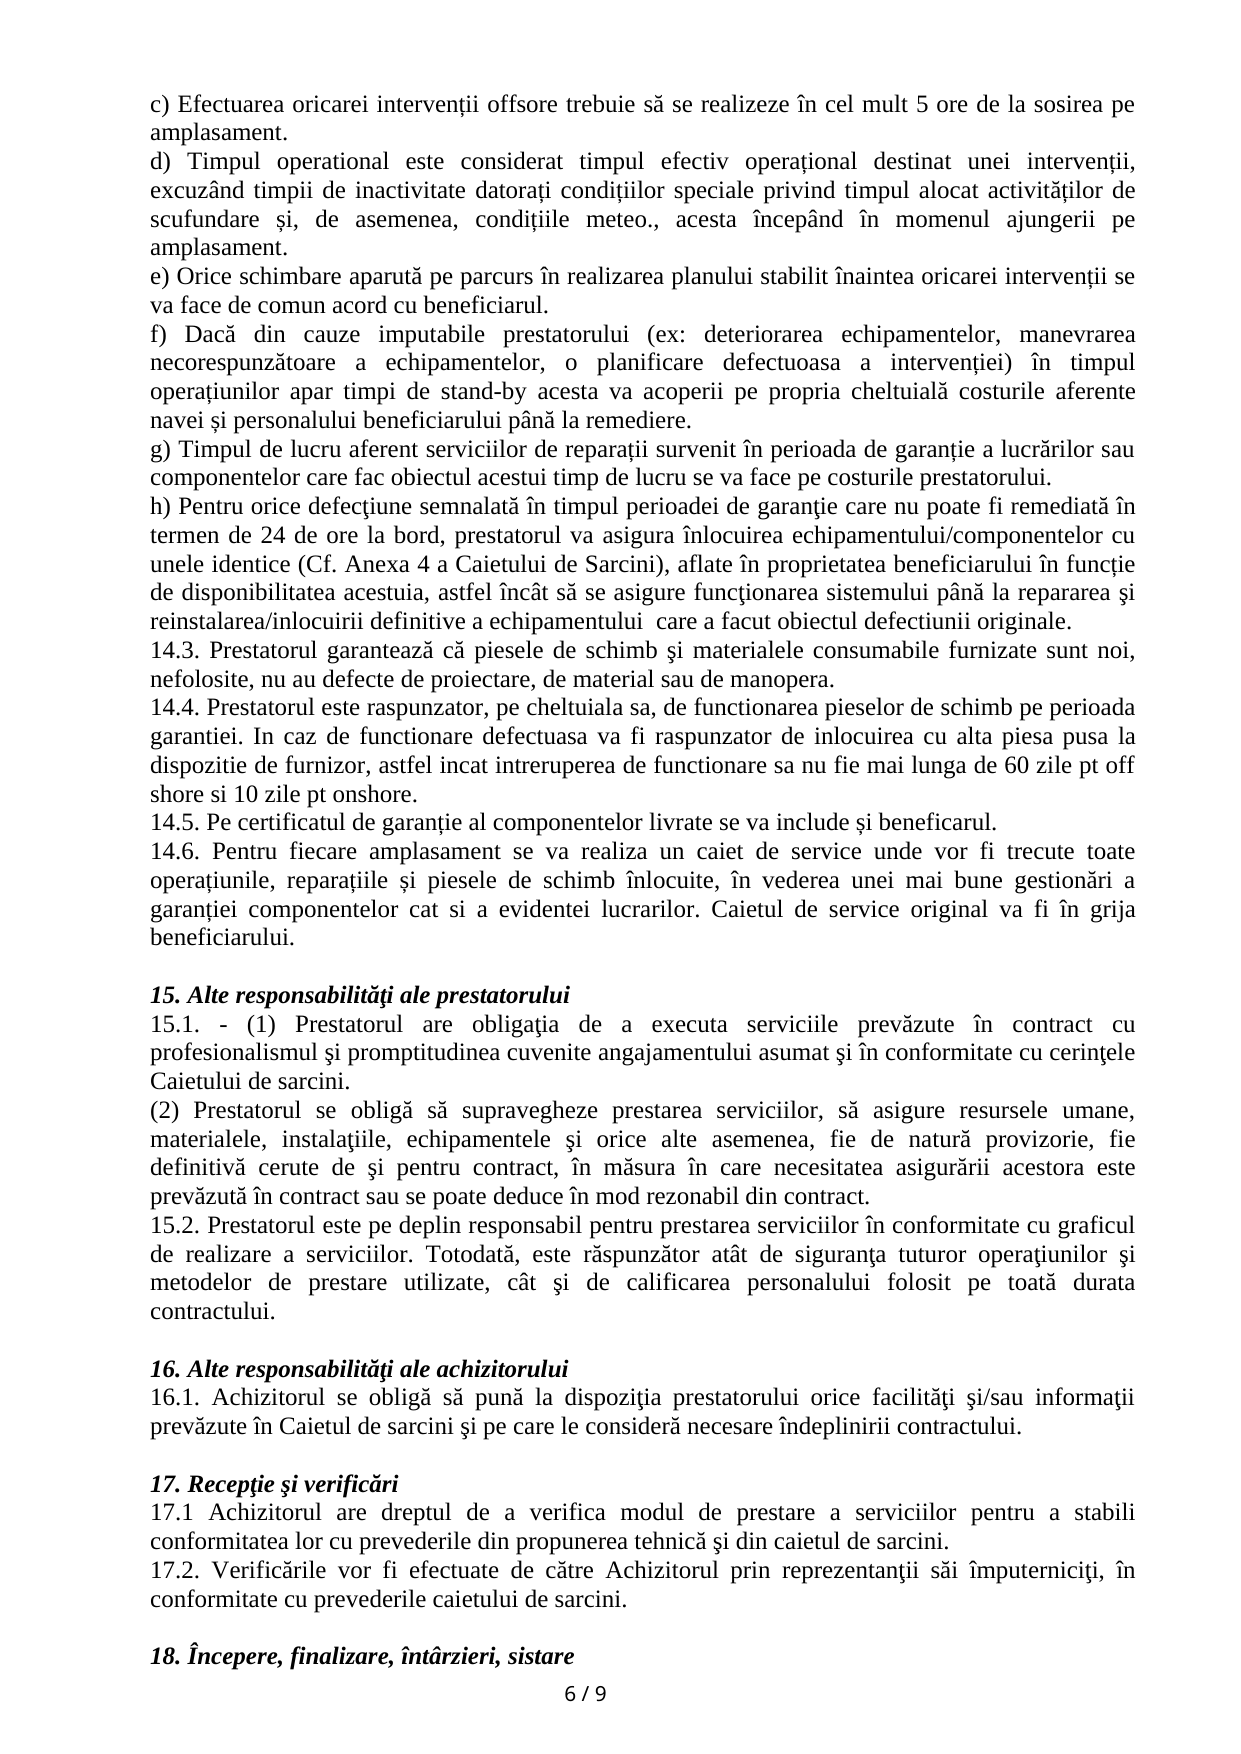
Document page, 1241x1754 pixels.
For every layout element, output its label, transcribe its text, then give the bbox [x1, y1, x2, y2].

text 14.5. Pe certificatul de garanție al componentelor livrate se va include și beneficarul. [150, 807, 1137, 836]
text e) Orice schimbare aparută pe parcurs în realizarea planului stabilit înaintea oricarei intervenții se va face de comun acord cu beneficiarul. [150, 261, 1137, 319]
text h) Pentru orice defecţiune semnalată în timpul perioadei de garanţie care nu poate fi remediată în termen de 24 de ore la bord, prestatorul va asigura înlocuirea echipamentului/componentelor cu unele identice (Cf. Anexa 4 a Caietului de Sarcini), aflate în proprietatea beneficiarului în funcție de disponibilitatea acestuia, astfel încât să se asigure funcţionarea sistemului până la repararea şi reinstalarea/inlocuirii definitive a echipamentului care a facut obiectul defectiunii originale. [150, 491, 1137, 635]
text 14.4. Prestatorul este raspunzator, pe cheltuiala sa, de functionarea pieselor de schimb pe perioada garantiei. In caz de functionare defectuasa va fi raspunzator de inlocuirea cu alta piesa pusa la dispozitie de furnizor, astfel incat intreruperea de functionare sa nu fie mai lunga de 60 zile pt off shore si 10 zile pt onshore. [150, 692, 1137, 807]
text c) Efectuarea oricarei intervenții offsore trebuie să se realizeze în cel mult 5 ore de la sosirea pe amplasament. [150, 89, 1137, 146]
text 16.1. Achizitorul se obligă să pună la dispoziţia prestatorului orice facilităţi şi/sau informaţii prevăzute în Caietul de sarcini şi pe care le consideră necesare îndeplinirii contractului. [150, 1382, 1137, 1440]
text g) Timpul de lucru aferent serviciilor de reparații survenit în perioada de garanție a lucrărilor sau componentelor care fac obiectul acestui timp de lucru se va face pe costurile prestatorului. [150, 434, 1137, 491]
text d) Timpul operational este considerat timpul efectiv operațional destinat unei intervenții, excuzând timpii de inactivitate datorați condițiilor speciale privind timpul alocat activităților de scufundare și, de asemenea, condițiile meteo., acesta începând în momenul ajungerii pe amplasament. [150, 146, 1137, 261]
text 15.1. - (1) Prestatorul are obligaţia de a executa serviciile prevăzute în contract cu profesionalismul şi promptitudinea cuvenite angajamentului asumat şi în conformitate cu cerinţele Caietului de sarcini. [150, 1009, 1137, 1095]
text 17.1 Achizitorul are dreptul de a verifica modul de prestare a serviciilor pentru a stabili conformitatea lor cu prevederile din propunerea tehnică şi din caietul de sarcini. [150, 1497, 1137, 1555]
text 18. Începere, finalizare, întârzieri, sistare [150, 1641, 1137, 1670]
text 15. Alte responsabilităţi ale prestatorului [150, 980, 1137, 1009]
text 17.2. Verificările vor fi efectuate de către Achizitorul prin reprezentanţii săi împuterniciţi, în conformitate cu prevederile caietului de sarcini. [150, 1555, 1137, 1612]
text 14.6. Pentru fiecare amplasament se va realiza un caiet de service unde vor fi trecute toate operațiunile, reparațiile și piesele de schimb înlocuite, în vederea unei mai bune gestionări a garanției componentelor cat si a evidentei lucrarilor. Caietul de service original va fi în grija beneficiarului. [150, 836, 1137, 951]
text f) Dacă din cauze imputabile prestatorului (ex: deteriorarea echipamentelor, manevrarea necorespunzătoare a echipamentelor, o planificare defectuoasa a intervenției) în timpul operațiunilor apar timpi de stand-by acesta va acoperii pe propria cheltuială costurile aferente navei și personalului beneficiarului până la remediere. [150, 319, 1137, 434]
text (2) Prestatorul se obligă să supravegheze prestarea serviciilor, să asigure resursele umane, materialele, instalaţiile, echipamentele şi orice alte asemenea, fie de natură provizorie, fie definitivă cerute de şi pentru contract, în măsura în care necesitatea asigurării acestora este prevăzută în contract sau se poate deduce în mod rezonabil din contract. [150, 1095, 1137, 1210]
text 16. Alte responsabilităţi ale achizitorului [150, 1354, 1137, 1382]
text 14.3. Prestatorul garantează că piesele de schimb şi materialele consumabile furnizate sunt noi, nefolosite, nu au defecte de proiectare, de material sau de manopera. [150, 635, 1137, 692]
text 15.2. Prestatorul este pe deplin responsabil pentru prestarea serviciilor în conformitate cu graficul de realizare a serviciilor. Totodată, este răspunzător atât de siguranţa tuturor operaţiunilor şi metodelor de prestare utilizate, cât şi de calificarea personalului folosit pe toată durata contractului. [150, 1210, 1137, 1325]
text 17. Recepţie şi verificări [150, 1469, 1137, 1497]
